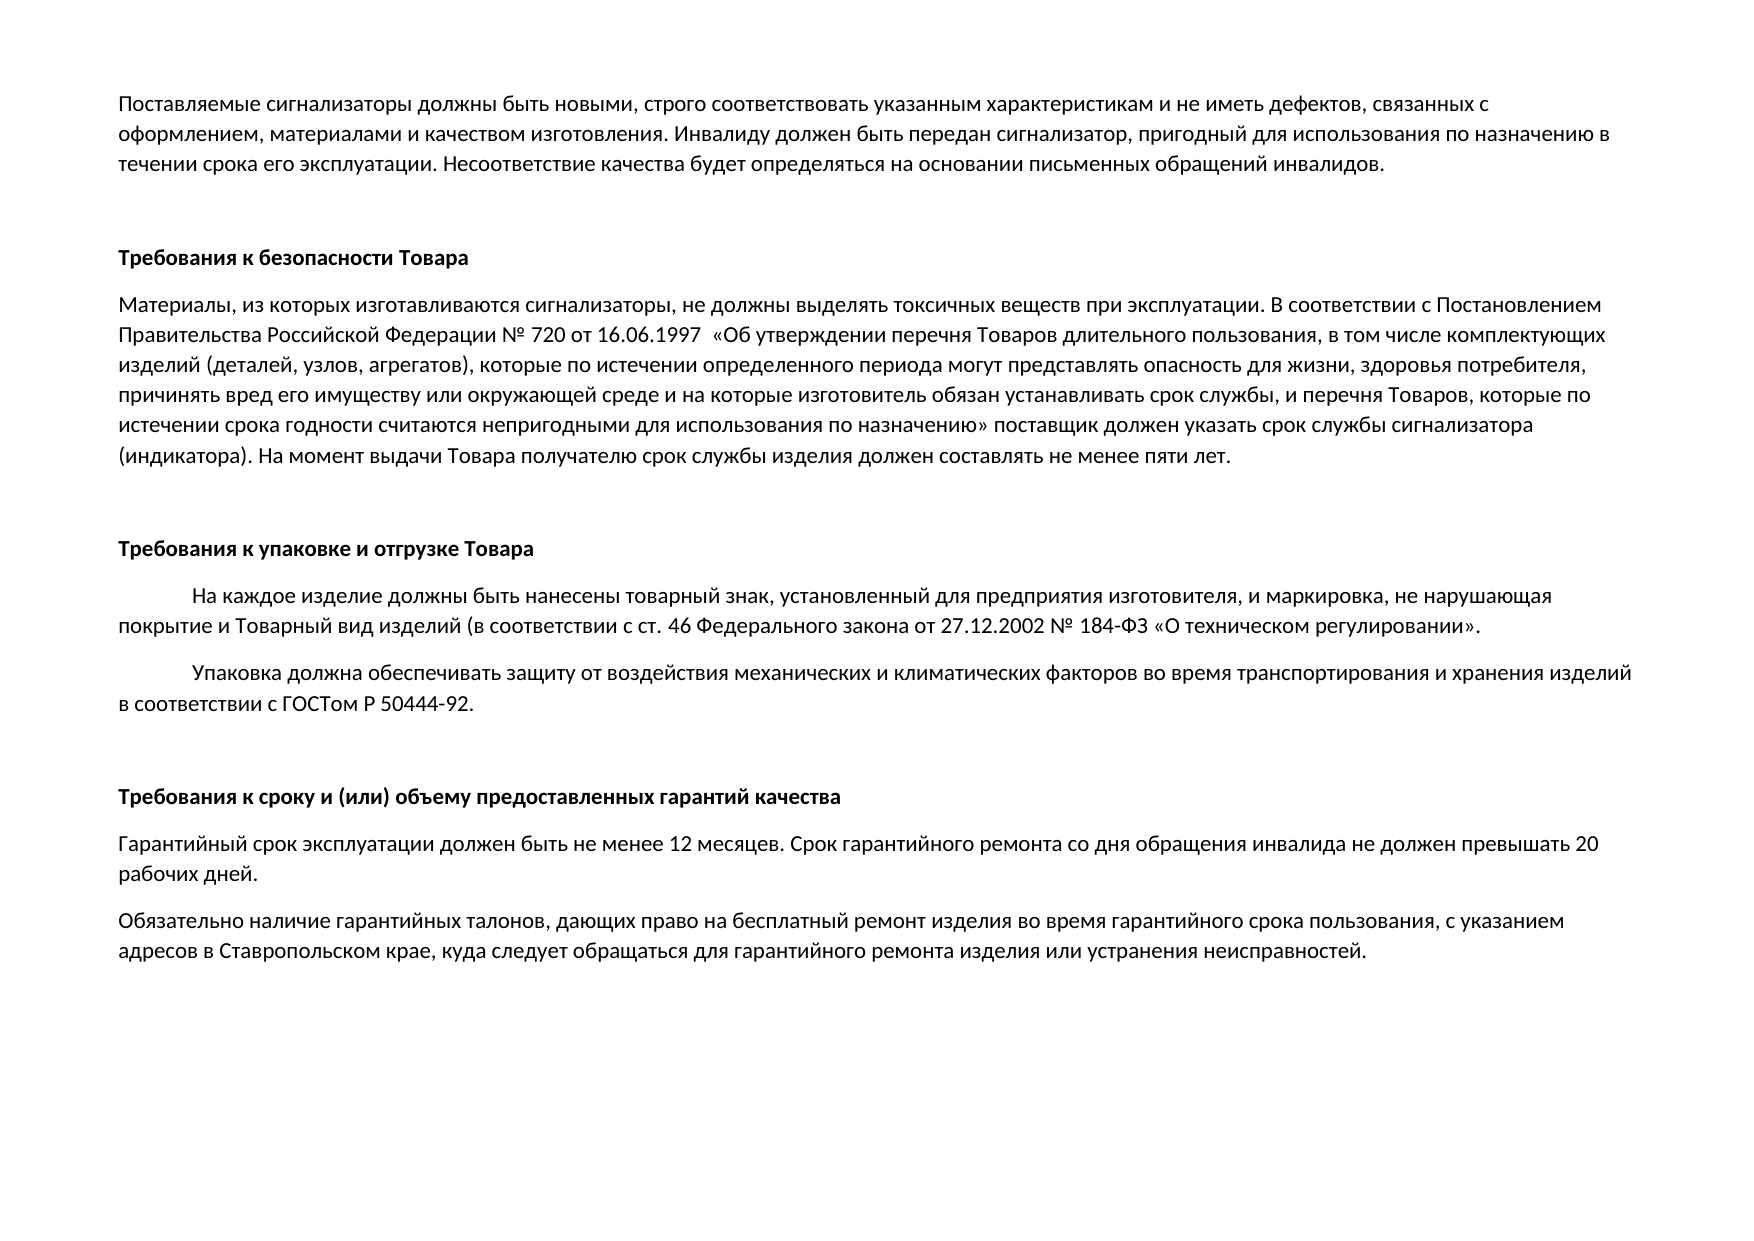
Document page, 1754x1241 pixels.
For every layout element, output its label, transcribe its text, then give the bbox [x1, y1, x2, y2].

text Требования к упаковке и отгрузке Товара [118, 534, 1636, 562]
text Гарантийный срок эксплуатации должен быть не менее 12 месяцев. Срок гарантийного ремонта со дня обращения инвалида не должен превышать 20 рабочих дней. [118, 829, 1636, 887]
text Обязательно наличие гарантийных талонов, дающих право на бесплатный ремонт изделия во время гарантийного срока пользования, с указанием адресов в Ставропольском крае, куда следует обращаться для гарантийного ремонта изделия или устранения неисправностей. [118, 906, 1636, 964]
text Требования к безопасности Товара [118, 243, 1636, 271]
text Поставляемые сигнализаторы должны быть новыми, строго соответствовать указанным характеристикам и не иметь дефектов, связанных с оформлением, материалами и качеством изготовления. Инвалиду должен быть передан сигнализатор, пригодный для использования по назначению в течении срока его эксплуатации. Несоответствие качества будет определяться на основании письменных обращений инвалидов. [118, 89, 1636, 177]
text На каждое изделие должны быть нанесены товарный знак, установленный для предприятия изготовителя, и маркировка, не нарушающая покрытие и Товарный вид изделий (в соответствии с ст. 46 Федерального закона от 27.12.2002 № 184-ФЗ «О техническом регулировании». [118, 581, 1636, 639]
text Упаковка должна обеспечивать защиту от воздействия механических и климатических факторов во время транспортирования и хранения изделий в соответствии с ГОСТом Р 50444-92. [118, 658, 1636, 717]
text Требования к сроку и (или) объему предоставленных гарантий качества [118, 782, 1636, 810]
text Материалы, из которых изготавливаются сигнализаторы, не должны выделять токсичных веществ при эксплуатации. В соответствии с Постановлением Правительства Российской Федерации № 720 от 16.06.1997 «Об утверждении перечня Товаров длительного пользования, в том числе комплектующих изделий (деталей, узлов, агрегатов), которые по истечении определенного периода могут представлять опасность для жизни, здоровья потребителя, причинять вред его имуществу или окружающей среде и на которые изготовитель обязан устанавливать срок службы, и перечня Товаров, которые по истечении срока годности считаются непригодными для использования по назначению» поставщик должен указать срок службы сигнализатора (индикатора). На момент выдачи Товара получателю срок службы изделия должен составлять не менее пяти лет. [118, 290, 1636, 469]
